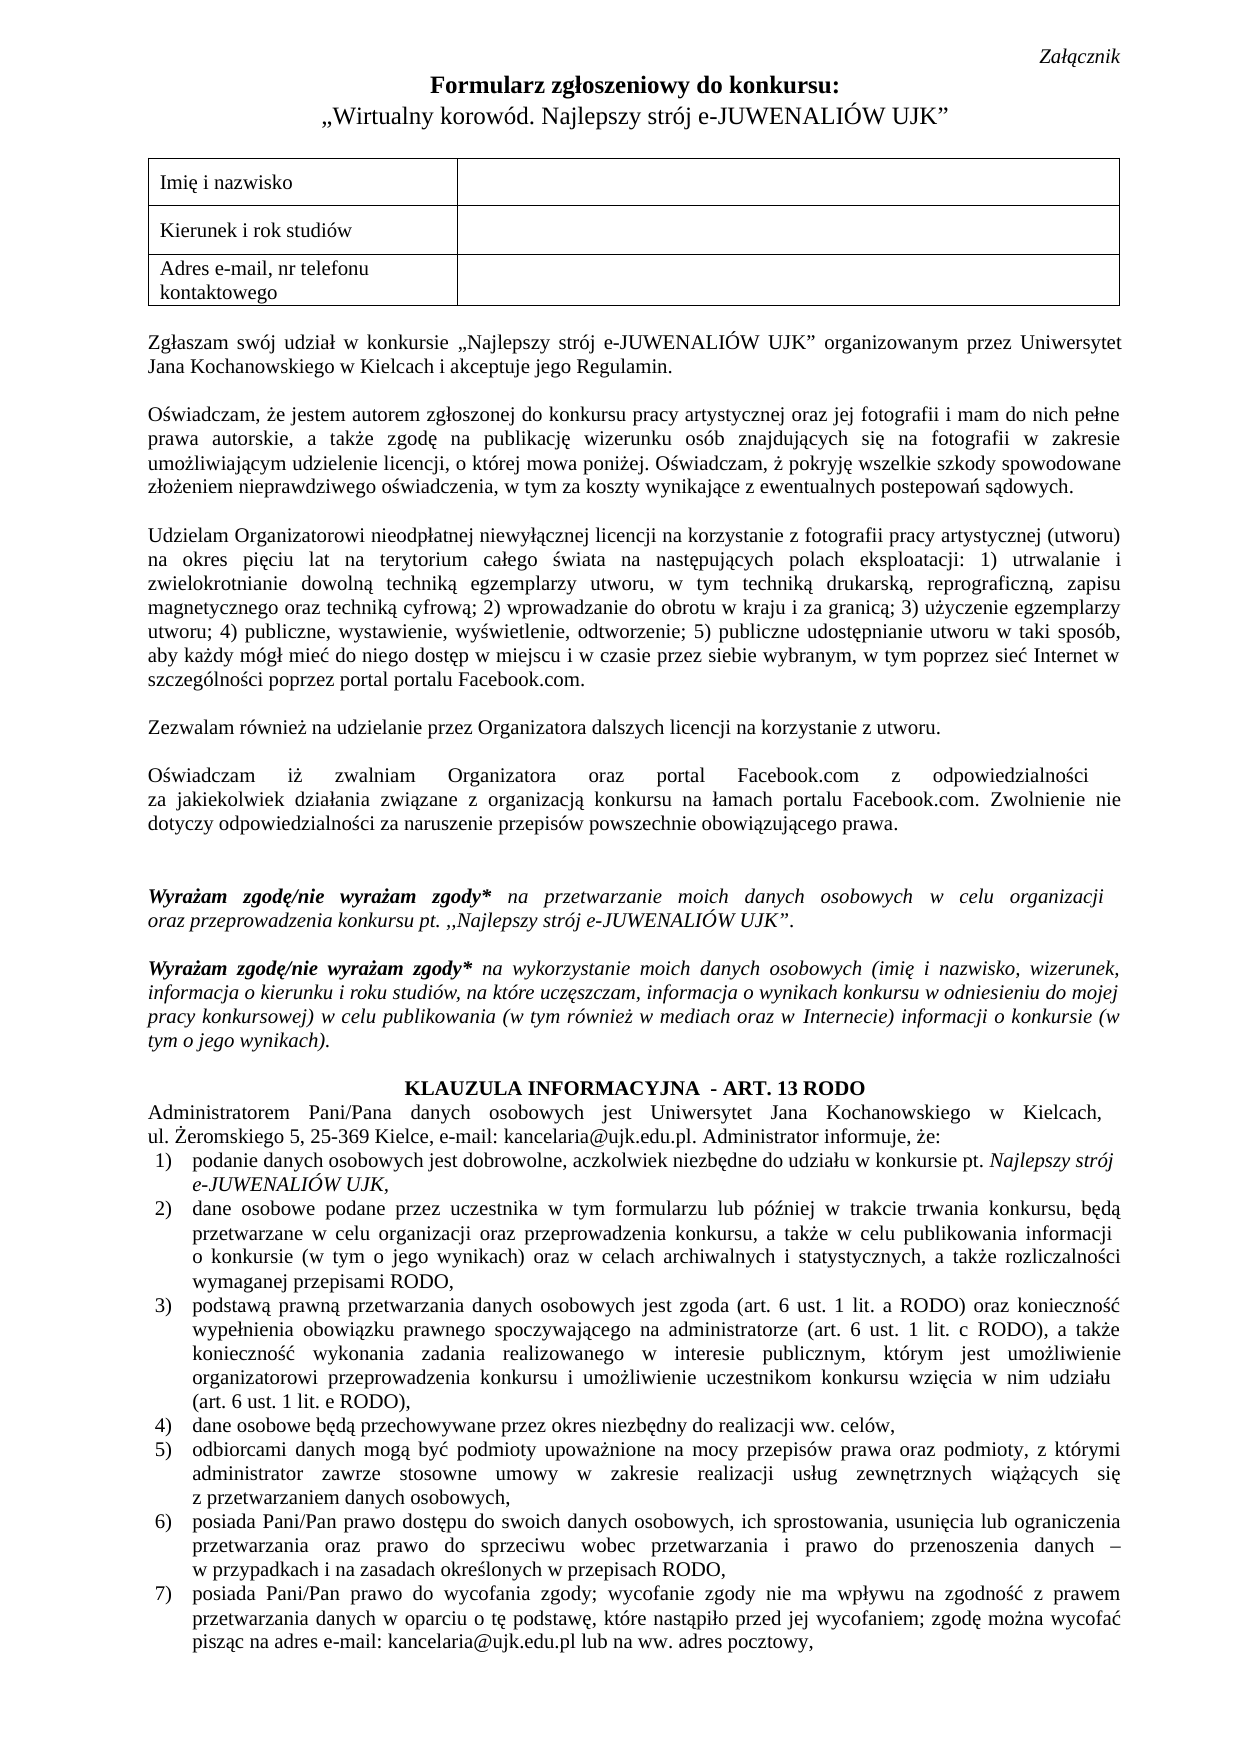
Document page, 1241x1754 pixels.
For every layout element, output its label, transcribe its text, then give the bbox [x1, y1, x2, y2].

text Formularz zgłoszeniowy do konkursu: [148, 70, 1122, 99]
text KLAUZULA INFORMACYJNA - ART. 13 RODO [148, 1076, 1122, 1100]
text Oświadczam iż zwalniam Organizatora oraz portal Facebook.com z odpowiedzialności za jakiekolwiek działania związane z organizacją konkursu na łamach portalu Facebook.com. Zwolnienie nie dotyczy odpowiedzialności za naruszenie przepisów powszechnie obowiązującego prawa. [148, 763, 1122, 835]
list dane osobowe będą przechowywane przez okres niezbędny do realizacji ww. celów, [154, 1413, 1122, 1437]
text „Wirtualny korowód. Najlepszy strój e-JUWENALIÓW UJK” [148, 101, 1122, 130]
text Udzielam Organizatorowi nieodpłatnej niewyłącznej licencji na korzystanie z fotografii pracy artystycznej (utworu) na okres pięciu lat na terytorium całego świata na następujących polach eksploatacji: 1) utrwalanie i zwielokrotnianie dowolną techniką egzemplarzy utworu, w tym techniką drukarską, reprograficzną, zapisu magnetycznego oraz techniką cyfrową; 2) wprowadzanie do obrotu w kraju i za granicą; 3) użyczenie egzemplarzy utworu; 4) publiczne, wystawienie, wyświetlenie, odtworzenie; 5) publiczne udostępnianie utworu w taki sposób, aby każdy mógł mieć do niego dostęp w miejscu i w czasie przez siebie wybranym, w tym poprzez sieć Internet w szczególności poprzez portal portalu Facebook.com. [148, 523, 1122, 691]
list odbiorcami danych mogą być podmioty upoważnione na mocy przepisów prawa oraz podmioty, z którymi administrator zawrze stosowne umowy w zakresie realizacji usług zewnętrznych wiążących się z przetwarzaniem danych osobowych, [154, 1437, 1122, 1509]
text Załącznik [148, 44, 1122, 68]
table_cell [458, 206, 1119, 253]
text Oświadczam, że jestem autorem zgłoszonej do konkursu pracy artystycznej oraz jej fotografii i mam do nich pełne prawa autorskie, a także zgodę na publikację wizerunku osób znajdujących się na fotografii w zakresie umożliwiającym udzielenie licencji, o której mowa poniżej. Oświadczam, ż pokryję wszelkie szkody spowodowane złożeniem nieprawdziwego oświadczenia, w tym za koszty wynikające z ewentualnych postepowań sądowych. [148, 402, 1122, 498]
text Zezwalam również na udzielanie przez Organizatora dalszych licencji na korzystanie z utworu. [148, 715, 1122, 739]
table_cell Kierunek i rok studiów [149, 206, 457, 253]
table_cell [458, 255, 1119, 305]
text Wyrażam zgodę/nie wyrażam zgody* na przetwarzanie moich danych osobowych w celu organizacji oraz przeprowadzenia konkursu pt. ,,Najlepszy strój e-JUWENALIÓW UJK”. [148, 883, 1122, 932]
text Wyrażam zgodę/nie wyrażam zgody* na wykorzystanie moich danych osobowych (imię i nazwisko, wizerunek, informacja o kierunku i roku studiów, na które uczęszczam, informacja o wynikach konkursu w odniesieniu do mojej pracy konkursowej) w celu publikowania (w tym również w mediach oraz w Internecie) informacji o konkursie (w tym o jego wynikach). [148, 956, 1122, 1052]
list dane osobowe podane przez uczestnika w tym formularzu lub później w trakcie trwania konkursu, będą przetwarzane w celu organizacji oraz przeprowadzenia konkursu, a także w celu publikowania informacji o konkursie (w tym o jego wynikach) oraz w celach archiwalnych i statystycznych, a także rozliczalności wymaganej przepisami RODO, [154, 1196, 1122, 1293]
text Zgłaszam swój udział w konkursie „Najlepszy strój e-JUWENALIÓW UJK” organizowanym przez Uniwersytet Jana Kochanowskiego w Kielcach i akceptuje jego Regulamin. [148, 330, 1122, 378]
table_header Imię i nazwisko [149, 159, 457, 205]
list posiada Pani/Pan prawo do wycofania zgody; wycofanie zgody nie ma wpływu na zgodność z prawem przetwarzania danych w oparciu o tę podstawę, które nastąpiło przed jej wycofaniem; zgodę można wycofać pisząc na adres e-mail: kancelaria@ujk.edu.pl lub na ww. adres pocztowy, [154, 1581, 1122, 1653]
list posiada Pani/Pan prawo dostępu do swoich danych osobowych, ich sprostowania, usunięcia lub ograniczenia przetwarzania oraz prawo do sprzeciwu wobec przetwarzania i prawo do przenoszenia danych – w przypadkach i na zasadach określonych w przepisach RODO, [154, 1509, 1122, 1581]
list podstawą prawną przetwarzania danych osobowych jest zgoda (art. 6 ust. 1 lit. a RODO) oraz konieczność wypełnienia obowiązku prawnego spoczywającego na administratorze (art. 6 ust. 1 lit. c RODO), a także konieczność wykonania zadania realizowanego w interesie publicznym, którym jest umożliwienie organizatorowi przeprowadzenia konkursu i umożliwienie uczestnikom konkursu wzięcia w nim udziału (art. 6 ust. 1 lit. e RODO), [154, 1293, 1122, 1413]
table_header [458, 159, 1119, 205]
list podanie danych osobowych jest dobrowolne, aczkolwiek niezbędne do udziału w konkursie pt. Najlepszy strój e-JUWENALIÓW UJK, [154, 1148, 1122, 1196]
table_cell Adres e-mail, nr telefonu kontaktowego [149, 255, 457, 305]
text Administratorem Pani/Pana danych osobowych jest Uniwersytet Jana Kochanowskiego w Kielcach, ul. Żeromskiego 5, 25-369 Kielce, e-mail: kancelaria@ujk.edu.pl. Administrator informuje, że: [148, 1100, 1122, 1148]
